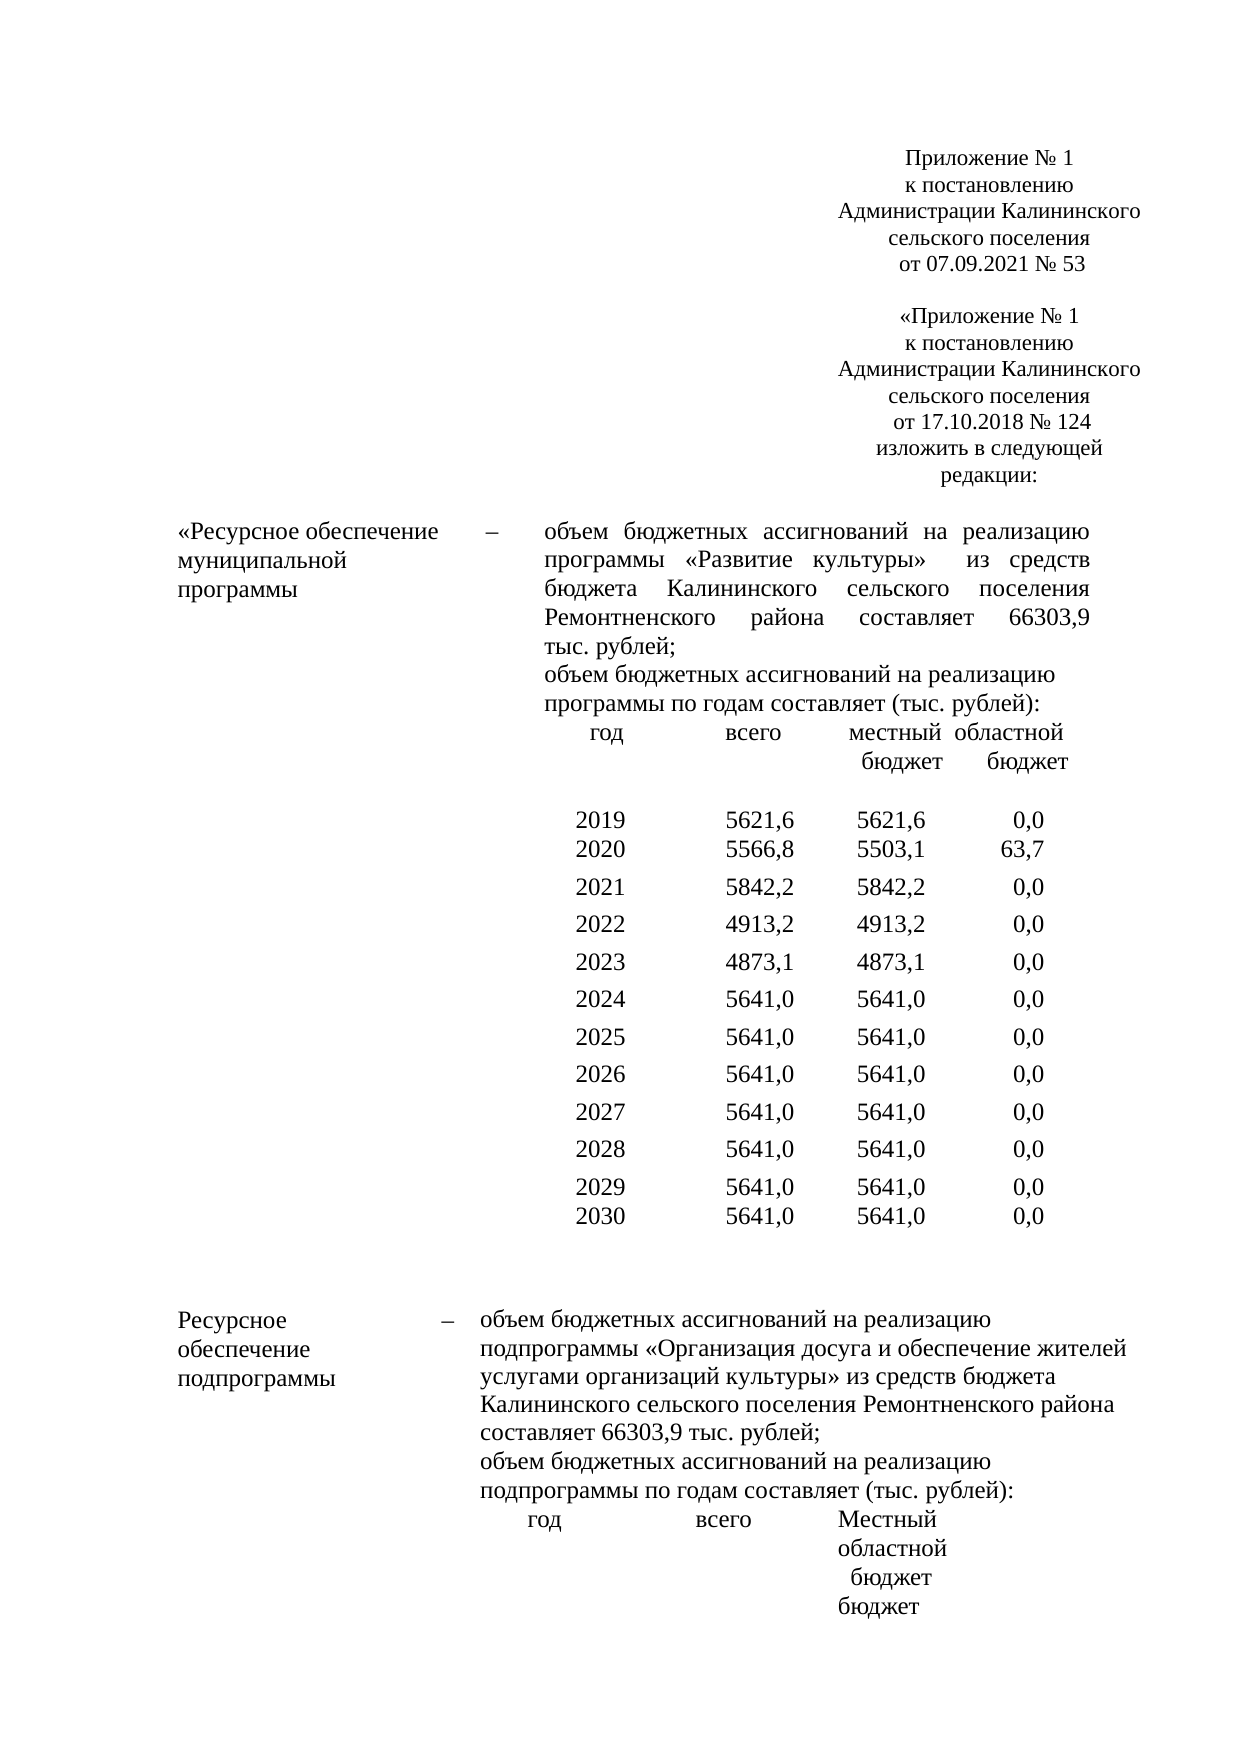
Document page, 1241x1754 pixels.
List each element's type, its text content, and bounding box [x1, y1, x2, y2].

table_cell Ресурсное обеспечение подпрограммы [166, 1305, 427, 1621]
table_cell всего [620, 1504, 826, 1621]
table_cell год [469, 1504, 620, 1621]
table_header «Ресурсное обеспечение муниципальной программы [166, 516, 473, 1305]
table_header [510, 516, 1140, 1305]
text Администрации Калининского [827, 197, 1152, 223]
table_cell Местный областной бюджет бюджет [826, 1504, 1140, 1621]
text от 07.09.2021 № 53 [827, 250, 1152, 276]
text сельского поселения [827, 223, 1152, 250]
text Администрации Калининского [827, 355, 1152, 382]
text изложить в следующей редакции: [827, 434, 1152, 487]
text сельского поселения [827, 382, 1152, 408]
table_cell объем бюджетных ассигнований на реализацию подпрограммы «Организация досуга и обеспечение жителей услугами организаций культуры» из средств бюджета Калининского сельского поселения Ремонтненского района составляет 66303,9 тыс. рублей; объем бюджетных ассигнований на реализацию подпрограммы по годам составляет (тыс. рублей): [469, 1305, 1140, 1504]
table_cell – [427, 1305, 469, 1621]
table_header – [473, 516, 510, 1305]
text от 17.10.2018 № 124 [827, 408, 1152, 434]
text «Приложение № 1 к постановлению [827, 303, 1152, 355]
text Приложение № 1 к постановлению [827, 144, 1152, 197]
